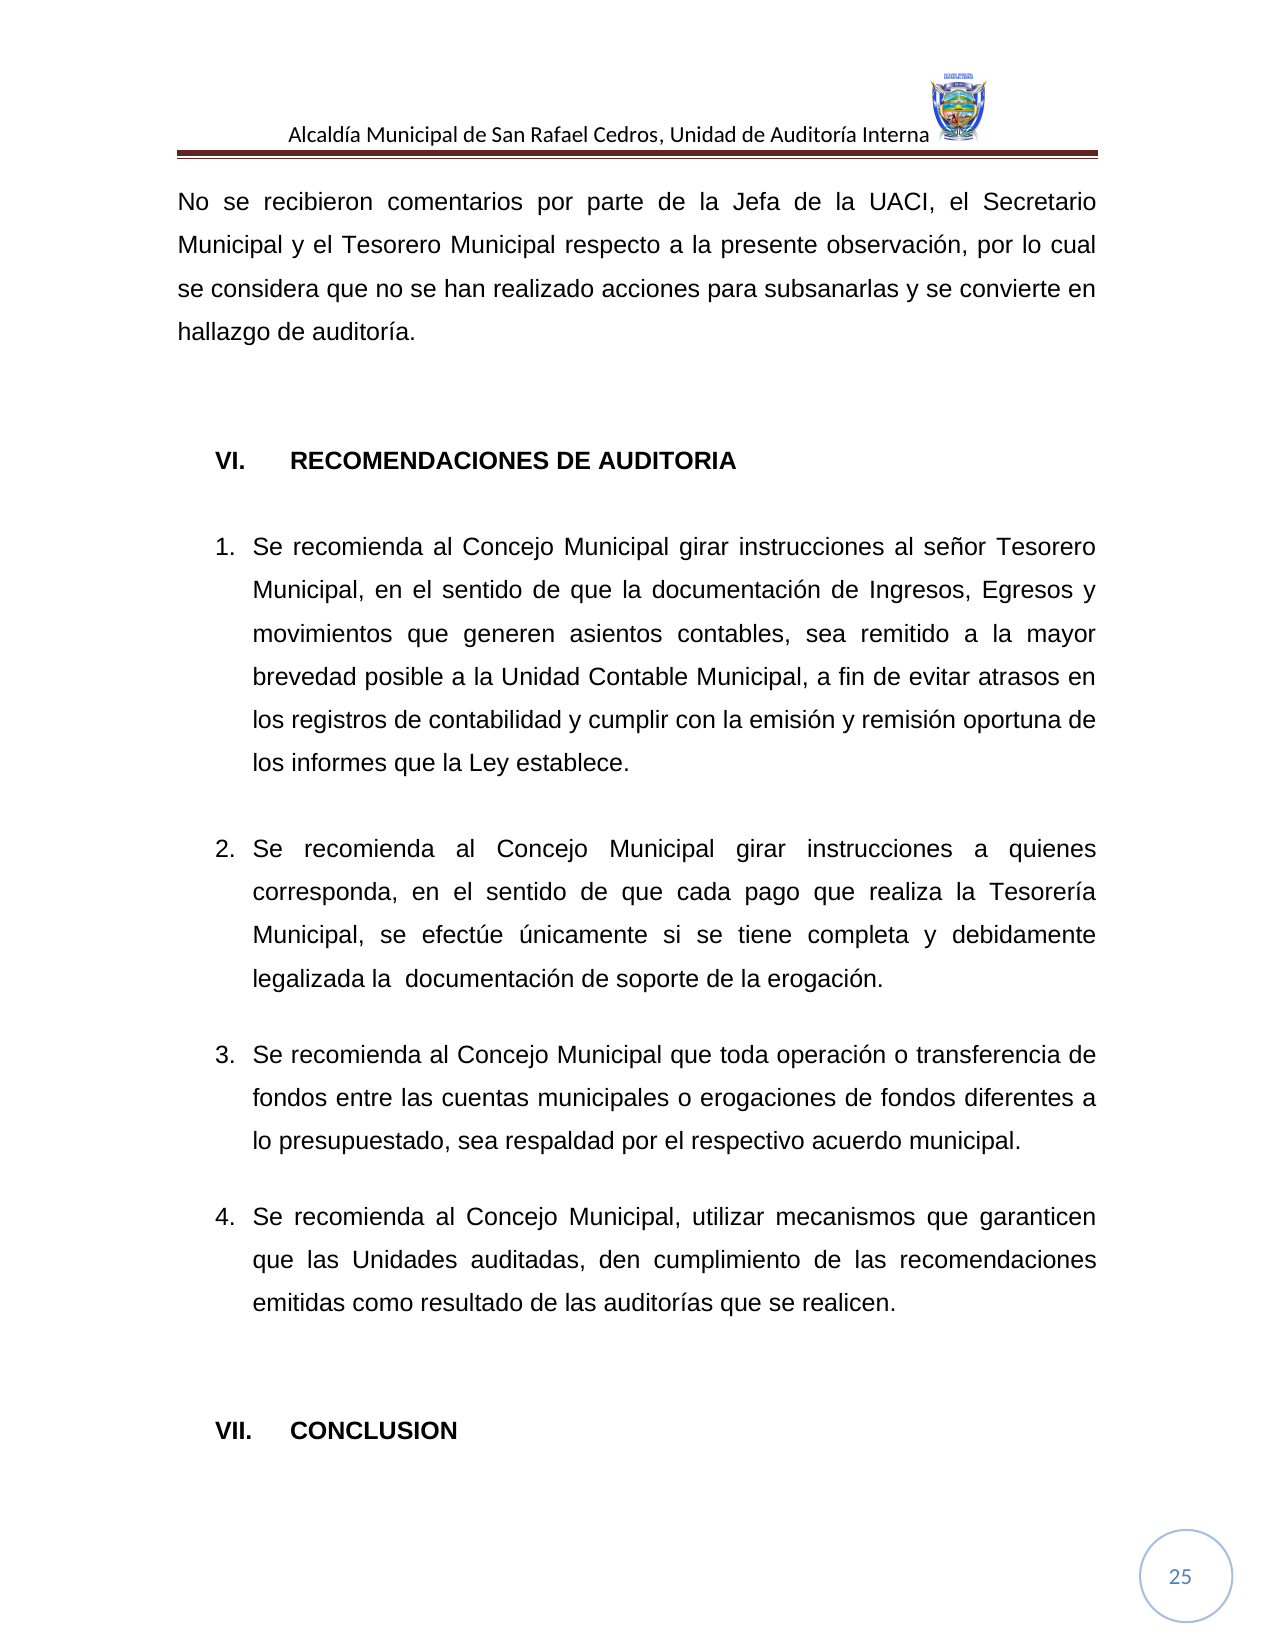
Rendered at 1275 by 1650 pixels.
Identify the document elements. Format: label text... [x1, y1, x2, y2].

picture [930, 73, 987, 142]
list Se recomienda al Concejo Municipal girar instrucciones al señor Tesorero Municipal, en el sentido de que la documentación de Ingresos, Egresos y movimientos que generen asientos contables, sea remitido a la mayor brevedad posible a la Unidad Contable Municipal, a fin de evitar atrasos en los registros de contabilidad y cumplir con la emisión y remisión oportuna de los informes que la Ley establece. [215, 532, 1098, 777]
list No se recibieron comentarios por parte de la Jefa de la UACI, el Secretario Municipal y el Tesorero Municipal respecto a la presente observación, por lo cual se considera que no se han realizado acciones para subsanarlas y se convierte en hallazgo de auditoría. [177, 187, 1098, 345]
list Se recomienda al Concejo Municipal que toda operación o transferencia de fondos entre las cuentas municipales o erogaciones de fondos diferentes a lo presupuestado, sea respaldad por el respectivo acuerdo municipal. [215, 1040, 1098, 1155]
list CONCLUSION [215, 1416, 1098, 1445]
list Se recomienda al Concejo Municipal girar instrucciones a quienes corresponda, en el sentido de que cada pago que realiza la Tesorería Municipal, se efectúe únicamente si se tiene completa y debidamente legalizada la documentación de soporte de la erogación. [215, 834, 1098, 992]
list RECOMENDACIONES DE AUDITORIA [215, 446, 1098, 475]
list Se recomienda al Concejo Municipal, utilizar mecanismos que garanticen que las Unidades auditadas, den cumplimiento de las recomendaciones emitidas como resultado de las auditorías que se realicen. [215, 1202, 1098, 1317]
